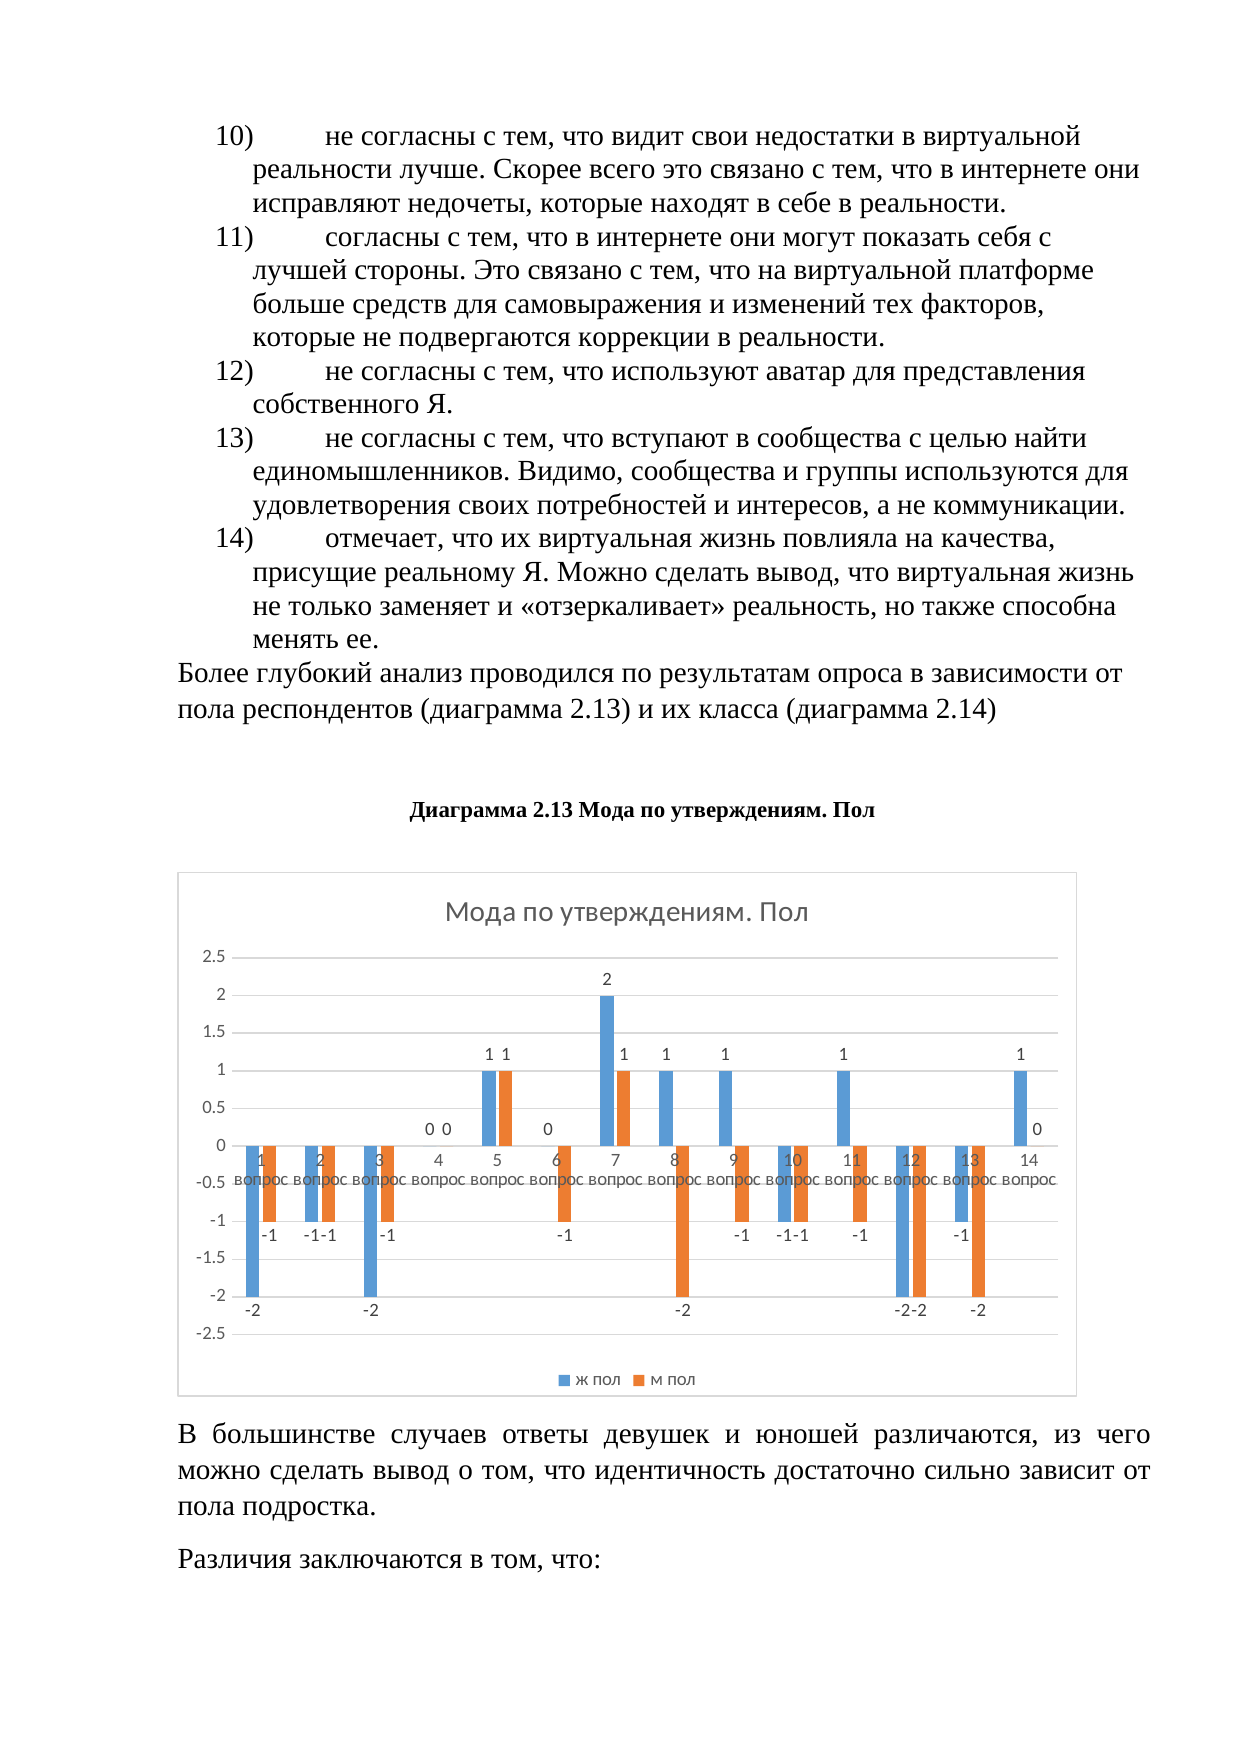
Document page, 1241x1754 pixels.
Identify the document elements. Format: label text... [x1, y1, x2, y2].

list не согласны с тем, что используют аватар для представления собственного Я. [215, 353, 1152, 420]
list не согласны с тем, что вступают в сообщества с целью найти единомышленников. Видимо, сообщества и группы используются для удовлетворения своих потребностей и интересов, а не коммуникации. [215, 420, 1152, 521]
list отмечает, что их виртуальная жизнь повлияла на качества, присущие реальному Я. Можно сделать вывод, что виртуальная жизнь не только заменяет и «отзеркаливает» реальность, но также способна менять ее. [215, 521, 1152, 655]
list не согласны с тем, что видит свои недостатки в виртуальной реальности лучше. Скорее всего это связано с тем, что в интернете они исправляют недочеты, которые находят в себе в реальности. [215, 118, 1152, 219]
text В большинстве случаев ответы девушек и юношей различаются, из чего можно сделать вывод о том, что идентичность достаточно сильно зависит от пола подростка. [177, 1416, 1152, 1522]
list согласны с тем, что в интернете они могут показать себя с лучшей стороны. Это связано с тем, что на виртуальной платформе больше средств для самовыражения и изменений тех факторов, которые не подвергаются коррекции в реальности. [215, 219, 1152, 353]
text Различия заключаются в том, что: [177, 1541, 1152, 1574]
text Более глубокий анализ проводился по результатам опроса в зависимости от пола респондентов (диаграмма 2.13) и их класса (диаграмма 2.14) [177, 655, 1152, 724]
text Диаграмма 2.13 Мода по утверждениям. Пол [133, 797, 1152, 823]
